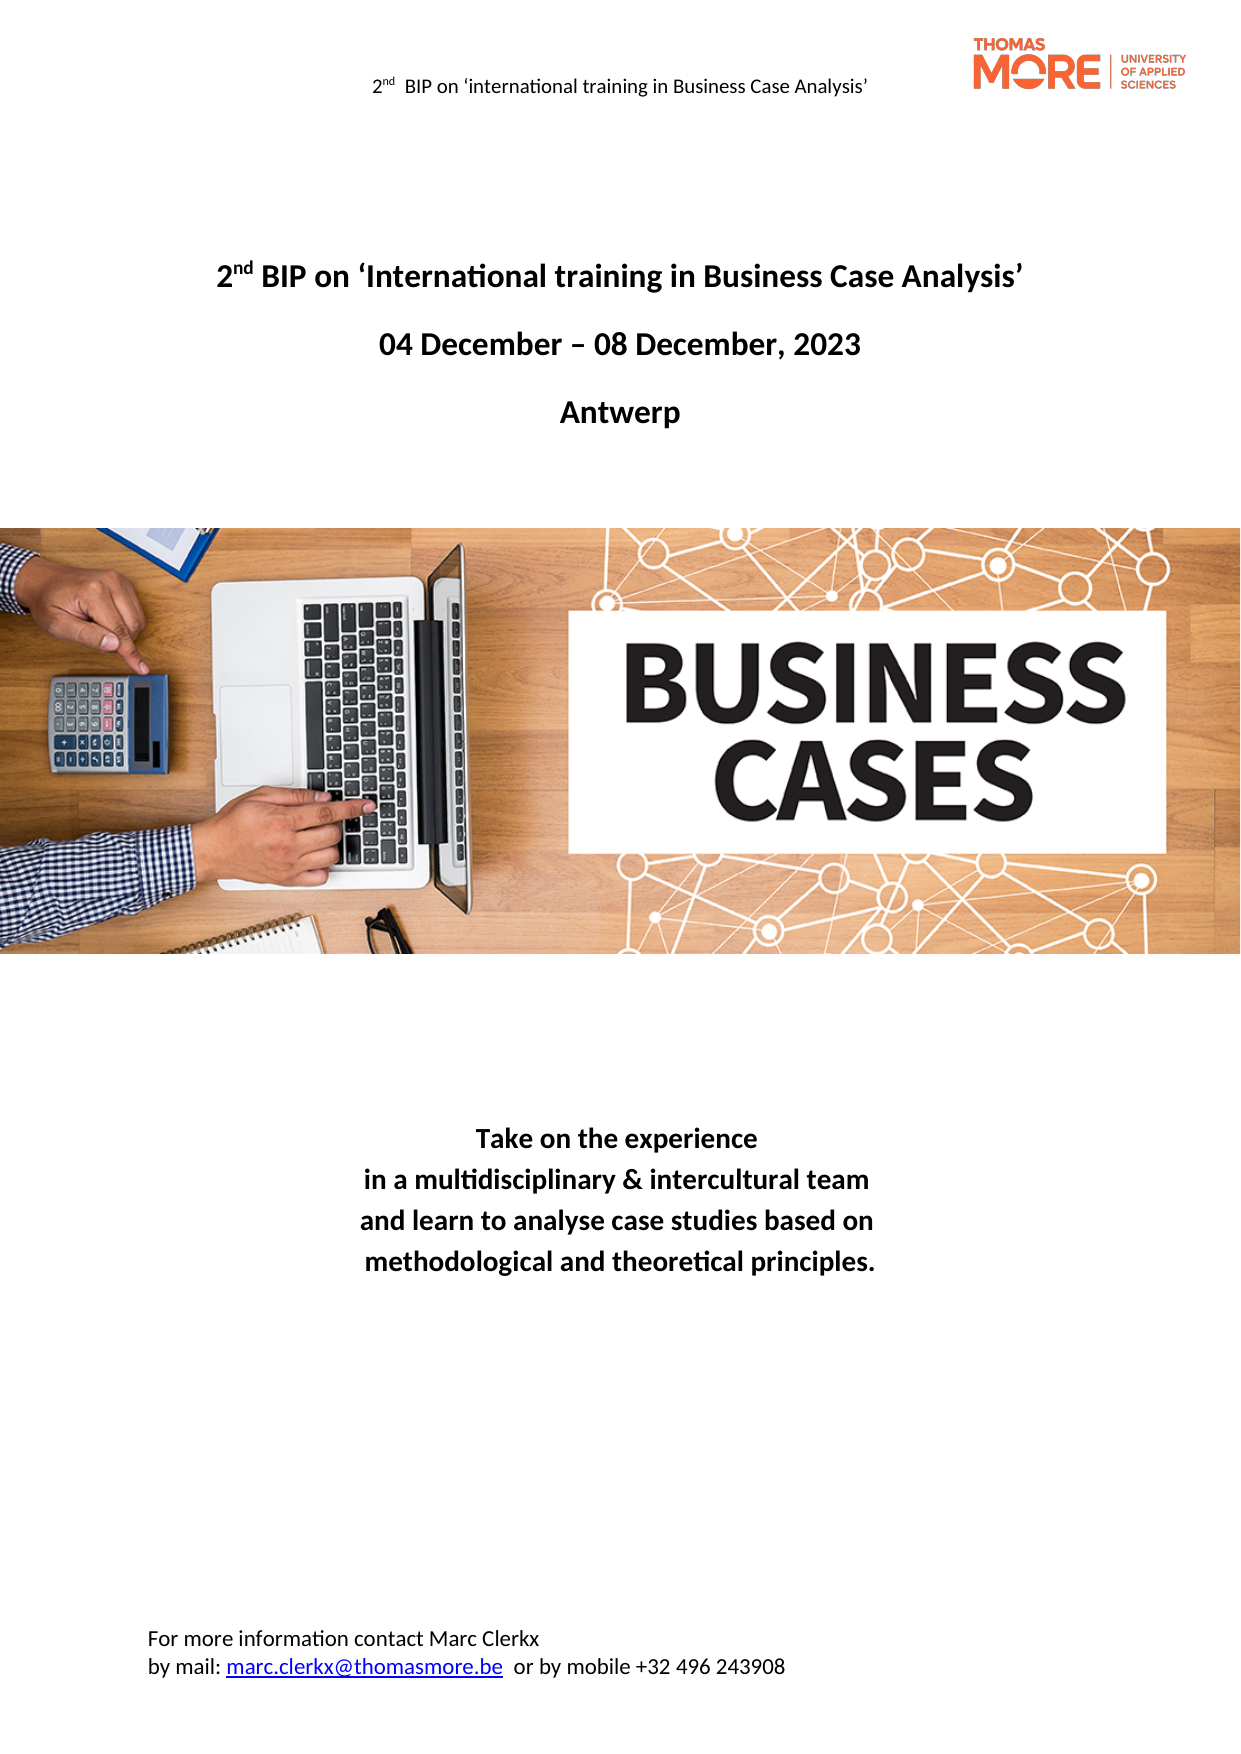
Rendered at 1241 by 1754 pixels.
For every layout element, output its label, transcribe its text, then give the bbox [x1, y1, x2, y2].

text 04 December – 08 December, 2023 [148, 323, 1093, 364]
text Antwerp [148, 391, 1093, 431]
picture [962, 26, 1198, 101]
text Take on the experience in a multidisciplinary & intercultural team and learn to analyse case studies based on methodological and theoretical principles. [148, 1120, 1093, 1278]
text 2nd BIP on ‘International training in Business Case Analysis’ [148, 256, 1093, 296]
picture [0, 528, 1241, 954]
